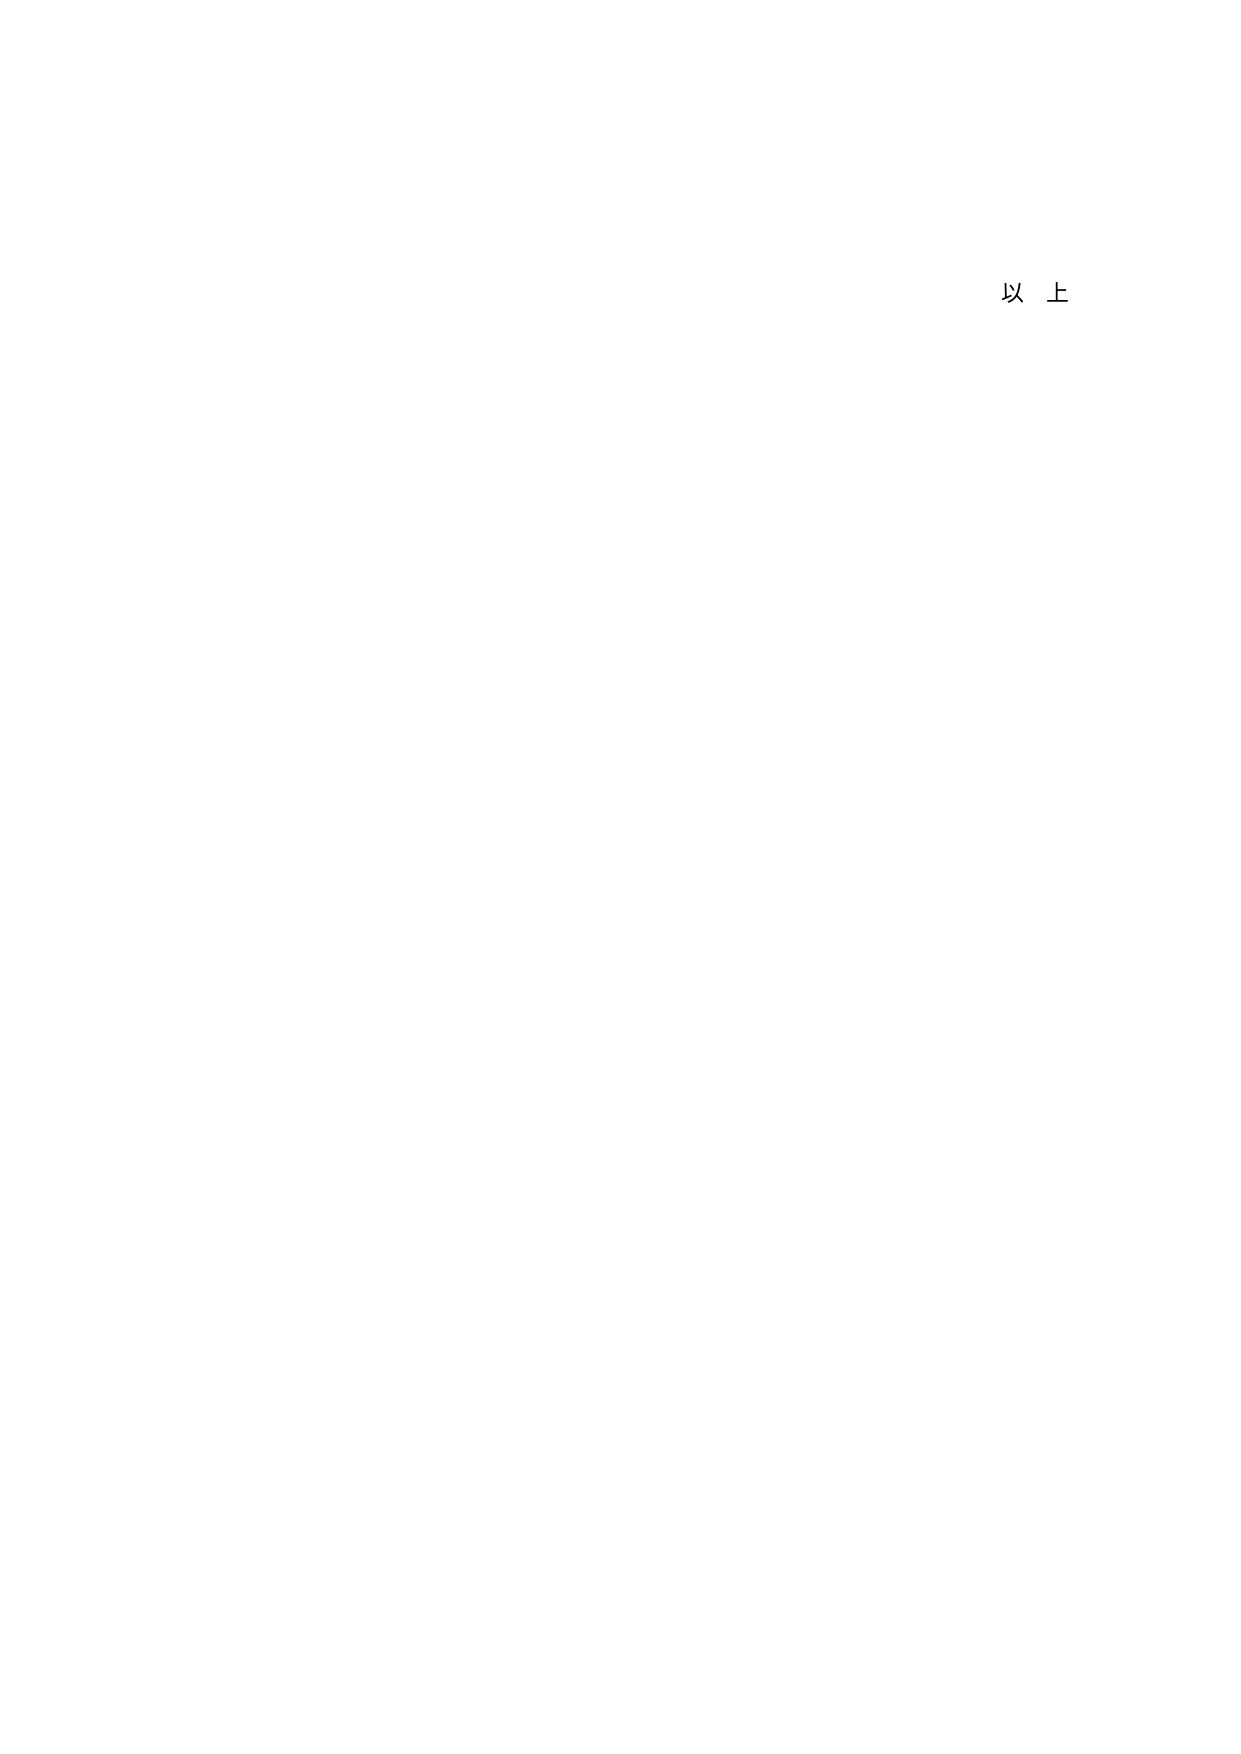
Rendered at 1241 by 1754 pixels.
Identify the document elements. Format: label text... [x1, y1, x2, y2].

text 以上 [150, 274, 1090, 310]
